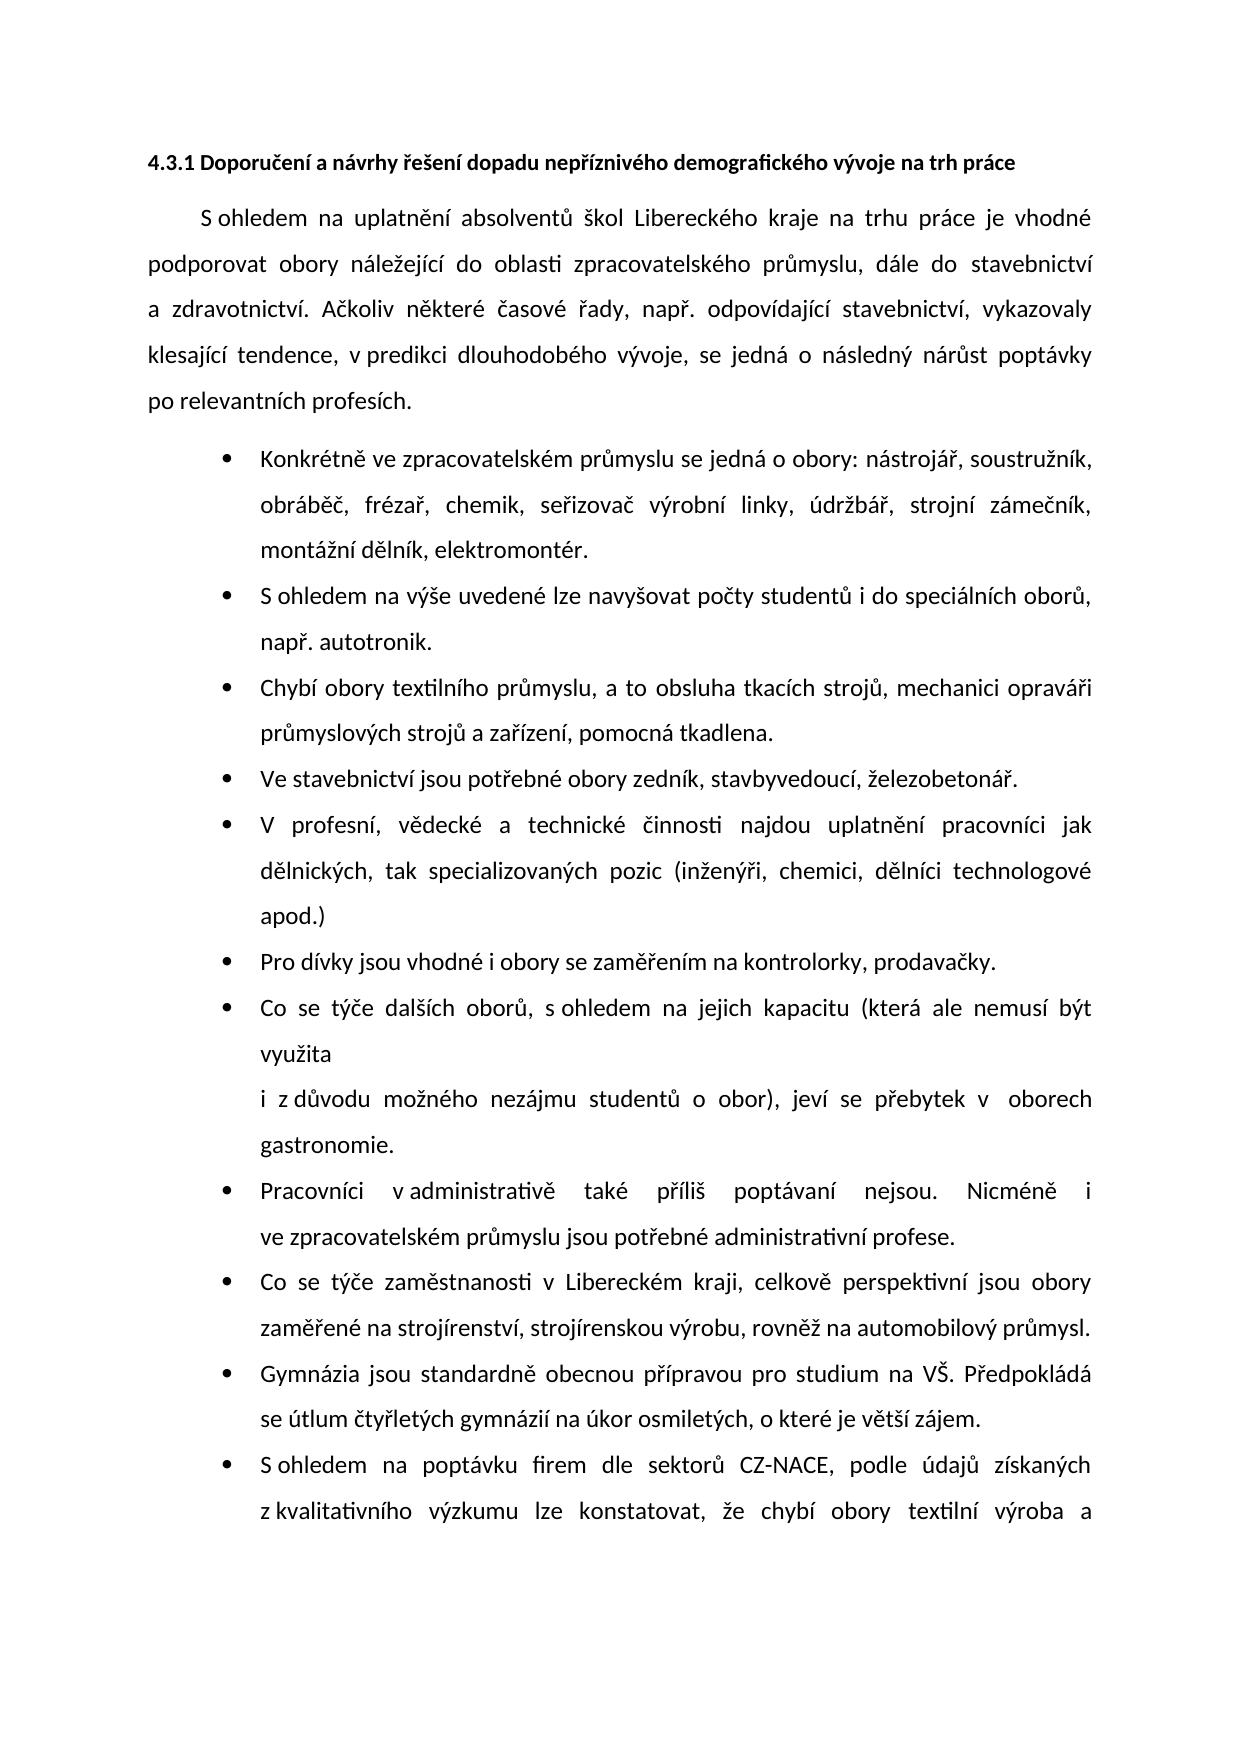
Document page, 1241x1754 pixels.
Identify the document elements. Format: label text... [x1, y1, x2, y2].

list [223, 1449, 1093, 1526]
list Co se týče dalších oborů, s ohledem na jejich kapacitu (která ale nemusí být využita i z důvodu možného nezájmu studentů o obor), jeví se přebytek v oborech gastronomie. [223, 992, 1093, 1160]
list Co se týče zaměstnanosti v Libereckém kraji, celkově perspektivní jsou obory zaměřené na strojírenství, strojírenskou výrobu, rovněž na automobilový průmysl. [223, 1266, 1093, 1343]
list Konkrétně ve zpracovatelském průmyslu se jedná o obory: nástrojář, soustružník, obráběč, frézař, chemik, seřizovač výrobní linky, údržbář, strojní zámečník, montážní dělník, elektromontér. [223, 443, 1093, 565]
list Chybí obory textilního průmyslu, a to obsluha tkacích strojů, mechanici opraváři průmyslových strojů a zařízení, pomocná tkadlena. [223, 672, 1093, 748]
list Pracovníci v administrativě také příliš poptávaní nejsou. Nicméně i ve zpracovatelském průmyslu jsou potřebné administrativní profese. [223, 1175, 1093, 1251]
list Ve stavebnictví jsou potřebné obory zedník, stavbyvedoucí, železobetonář. [223, 763, 1093, 794]
list Gymnázia jsou standardně obecnou přípravou pro studium na VŠ. Předpokládá se útlum čtyřletých gymnázií na úkor osmiletých, o které je větší zájem. [223, 1358, 1093, 1434]
subtitle 4.3.1 Doporučení a návrhy řešení dopadu nepříznivého demografického vývoje na trh práce [148, 148, 1093, 176]
text S ohledem na uplatnění absolventů škol Libereckého kraje na trhu práce je vhodné podporovat obory náležející do oblasti zpracovatelského průmyslu, dále do stavebnictví a zdravotnictví. Ačkoliv některé časové řady, např. odpovídající stavebnictví, vykazovaly klesající tendence, v predikci dlouhodobého vývoje, se jedná o následný nárůst poptávky po relevantních profesích. [148, 202, 1093, 416]
list Pro dívky jsou vhodné i obory se zaměřením na kontrolorky, prodavačky. [223, 946, 1093, 977]
list S ohledem na výše uvedené lze navyšovat počty studentů i do speciálních oborů, např. autotronik. [223, 580, 1093, 657]
list V profesní, vědecké a technické činnosti najdou uplatnění pracovníci jak dělnických, tak specializovaných pozic (inženýři, chemici, dělníci technologové apod.) [223, 809, 1093, 931]
